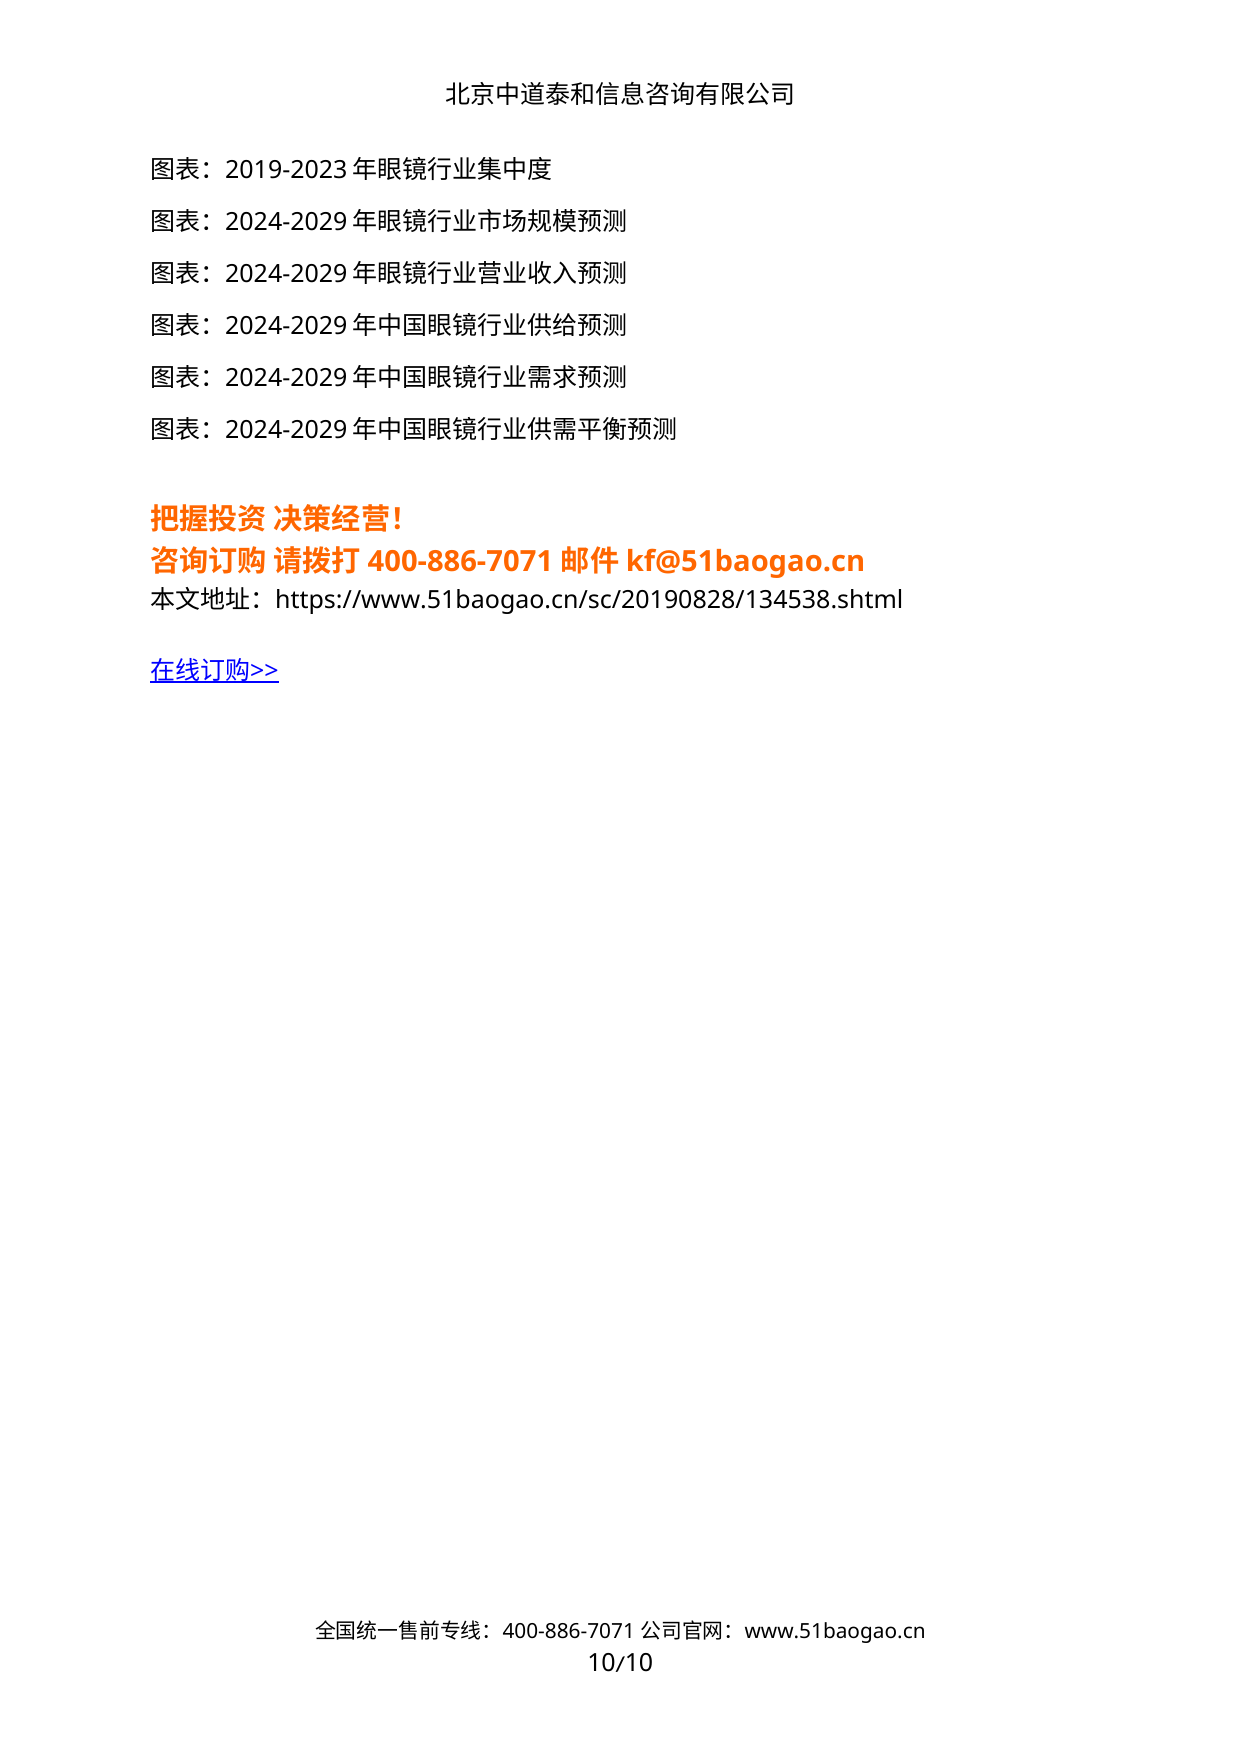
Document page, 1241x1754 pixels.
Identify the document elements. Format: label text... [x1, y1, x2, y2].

text 图表：2024-2029年眼镜行业营业收入预测 [150, 254, 1090, 290]
text 图表：2024-2029年眼镜行业市场规模预测 [150, 202, 1090, 238]
text 在线订购>> [150, 616, 1090, 687]
text 图表：2024-2029年中国眼镜行业供给预测 [150, 306, 1090, 342]
text 图表：2024-2029年中国眼镜行业供需平衡预测 [150, 409, 1090, 446]
text 图表：2024-2029年中国眼镜行业需求预测 [150, 357, 1090, 394]
text 把握投资 决策经营！咨询订购 请拨打 400-886-7071 邮件 kf@51baogao.cn本文地址：https://www.51baogao.cn/sc/20190828/134538.shtml [150, 461, 1090, 616]
text 图表：2019-2023年眼镜行业集中度 [150, 150, 1090, 186]
